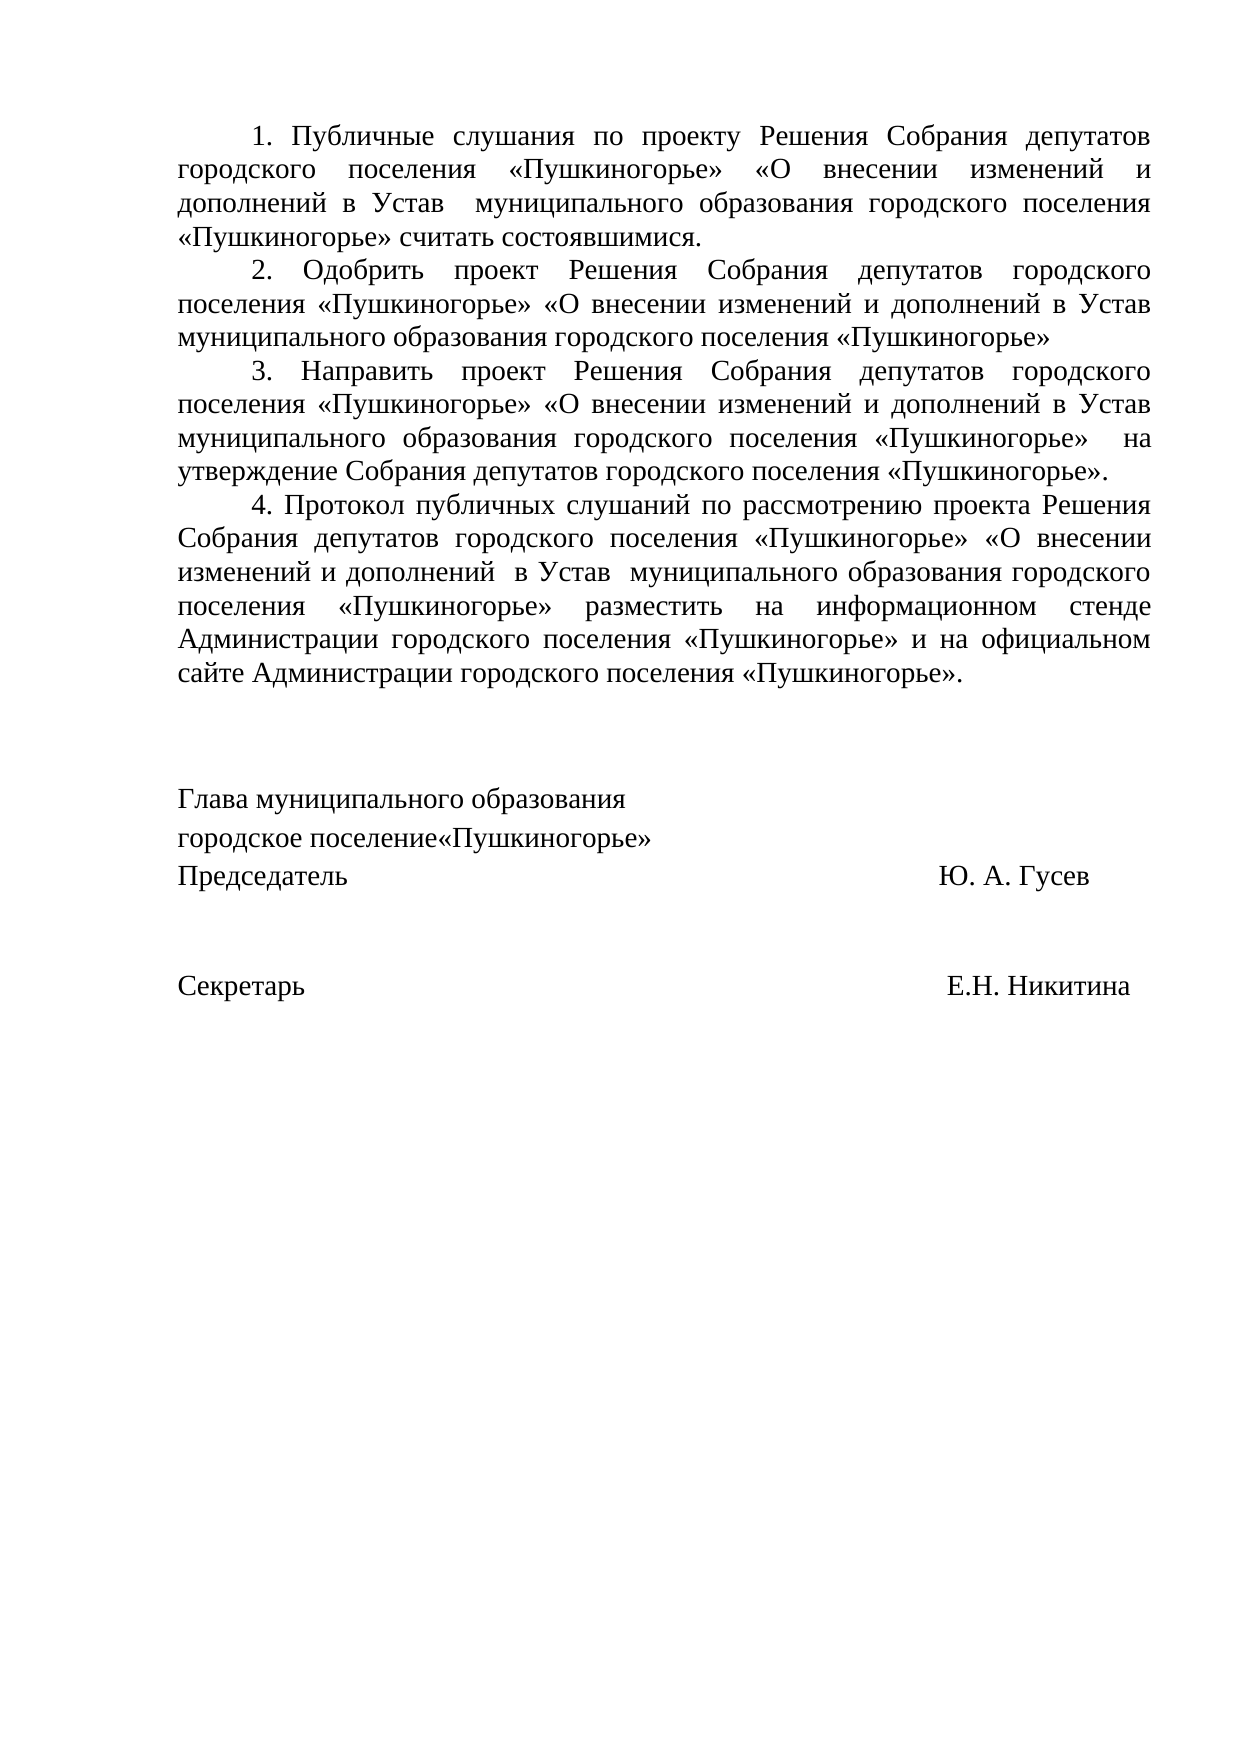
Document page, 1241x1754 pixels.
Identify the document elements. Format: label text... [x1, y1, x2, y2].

text городское поселение«Пушкиногорье» [177, 820, 1152, 853]
text Председатель Ю. А. Гусев [177, 858, 1152, 892]
text 4. Протокол публичных слушаний по рассмотрению проекта Решения Собрания депутатов городского поселения «Пушкиногорье» «О внесении изменений и дополнений в Устав муниципального образования городского поселения «Пушкиногорье» разместить на информационном стенде Администрации городского поселения «Пушкиногорье» и на официальном сайте Администрации городского поселения «Пушкиногорье». [177, 487, 1152, 688]
text Секретарь Е.Н. Никитина [177, 968, 1152, 1001]
text Глава муниципального образования [177, 781, 1152, 815]
text 3. Направить проект Решения Собрания депутатов городского поселения «Пушкиногорье» «О внесении изменений и дополнений в Устав муниципального образования городского поселения «Пушкиногорье» на утверждение Собрания депутатов городского поселения «Пушкиногорье». [177, 353, 1152, 487]
text 1. Публичные слушания по проекту Решения Собрания депутатов городского поселения «Пушкиногорье» «О внесении изменений и дополнений в Устав муниципального образования городского поселения «Пушкиногорье» считать состоявшимися. [177, 118, 1152, 252]
text 2. Одобрить проект Решения Собрания депутатов городского поселения «Пушкиногорье» «О внесении изменений и дополнений в Устав муниципального образования городского поселения «Пушкиногорье» [177, 252, 1152, 353]
